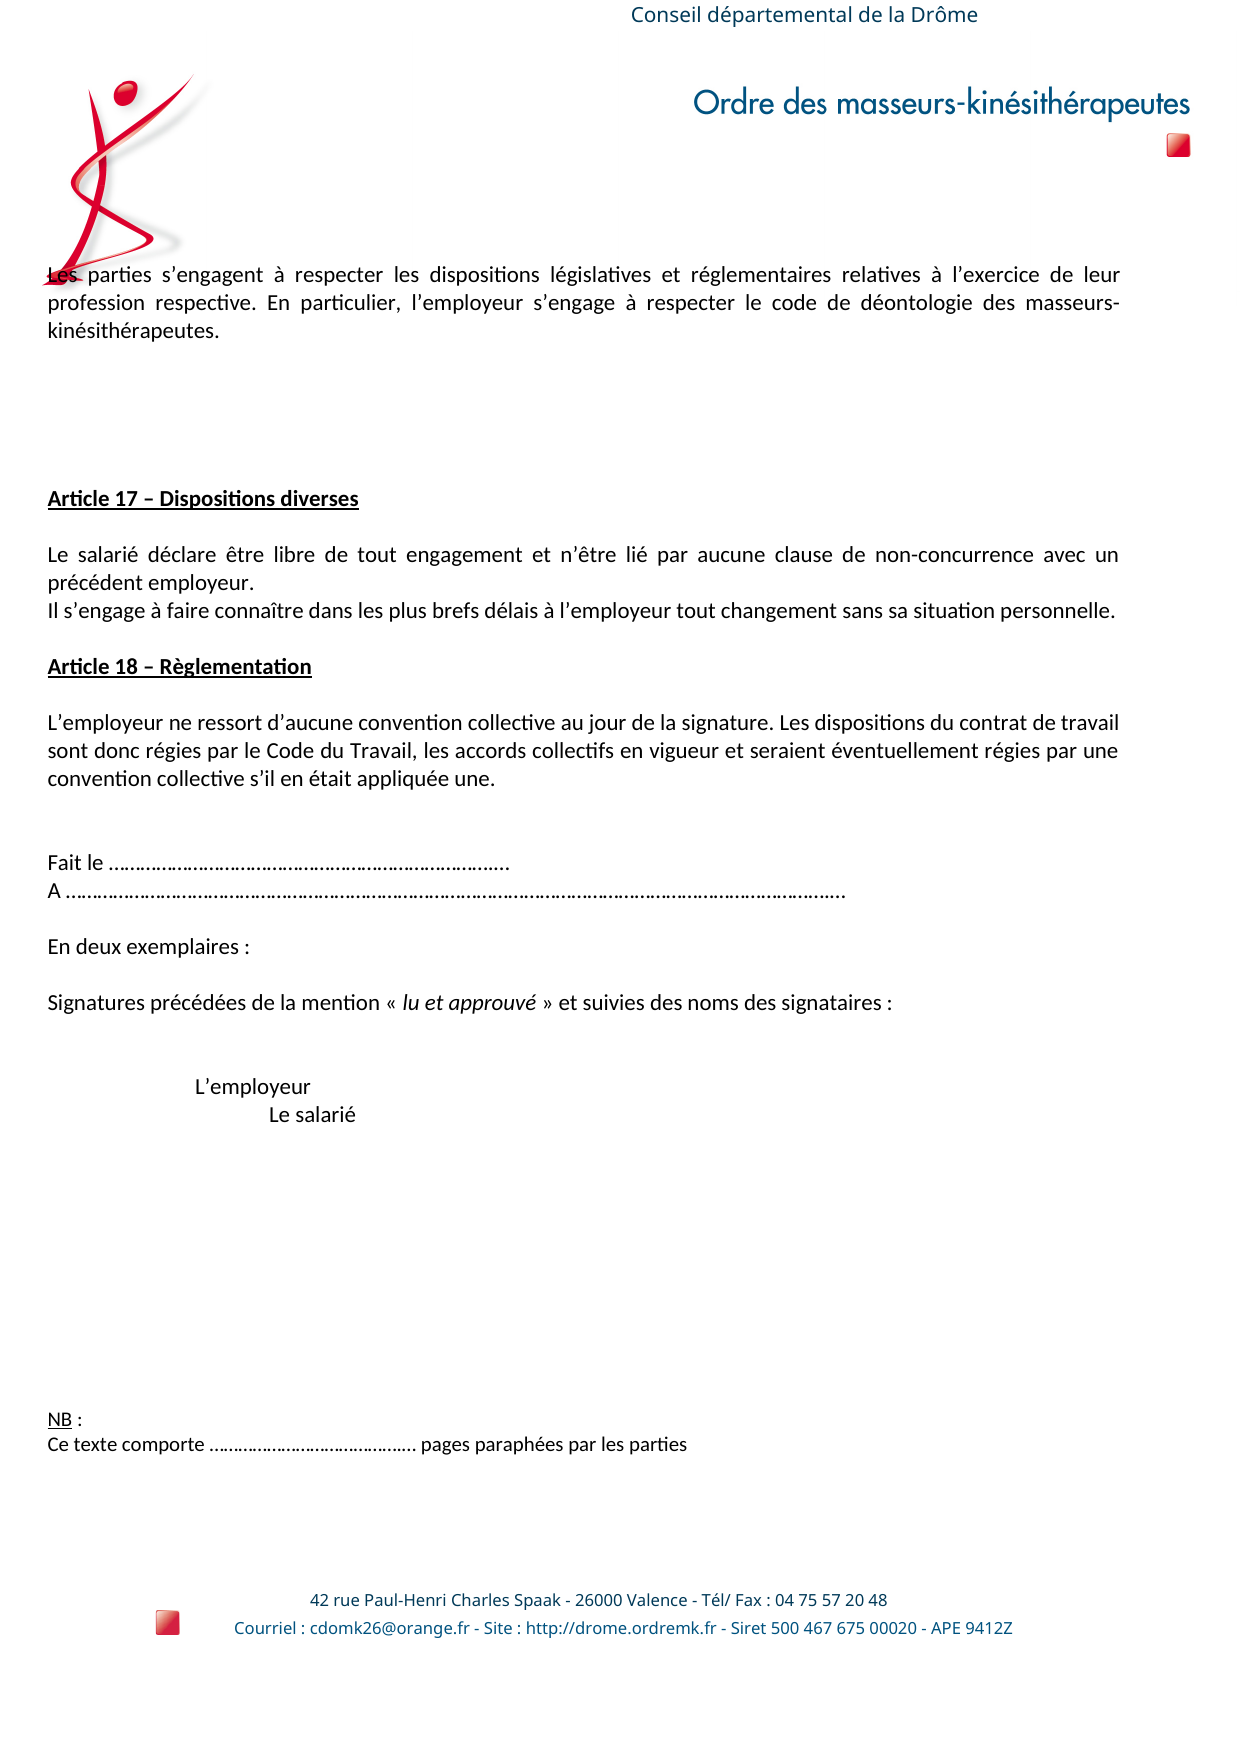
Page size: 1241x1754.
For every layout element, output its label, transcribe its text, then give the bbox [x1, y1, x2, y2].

text A ……………………………………………………………………………………………………………………………….… [47, 876, 1122, 904]
text NB : [47, 1406, 1122, 1432]
text Les parties s’engagent à respecter les dispositions législatives et réglementaires relatives à l’exercice de leur profession respective. En particulier, l’employeur s’engage à respecter le code de déontologie des masseurs-kinésithérapeutes. [47, 260, 1122, 344]
text Signatures précédées de la mention « lu et approuvé » et suivies des noms des signataires : [47, 988, 1122, 1016]
text Article 18 – Règlementation [47, 652, 1122, 680]
text L’employeur ne ressort d’aucune convention collective au jour de la signature. Les dispositions du contrat de travail sont donc régies par le Code du Travail, les accords collectifs en vigueur et seraient éventuellement régies par une convention collective s’il en était appliquée une. [47, 708, 1122, 792]
text En deux exemplaires : [47, 932, 1122, 960]
text Fait le ……………………………………………………………….… [47, 848, 1122, 876]
text Le salarié déclare être libre de tout engagement et n’être lié par aucune clause de non-concurrence avec un précédent employeur. [47, 540, 1122, 596]
text Ce texte comporte ………………………………….… pages paraphées par les parties [47, 1432, 1122, 1457]
picture [0, 27, 1240, 306]
text Article 17 – Dispositions diverses [47, 484, 1122, 512]
picture [155, 1610, 180, 1635]
text Il s’engage à faire connaître dans les plus brefs délais à l’employeur tout changement sans sa situation personnelle. [47, 596, 1122, 624]
text L’employeur Le salarié [121, 1072, 1122, 1128]
